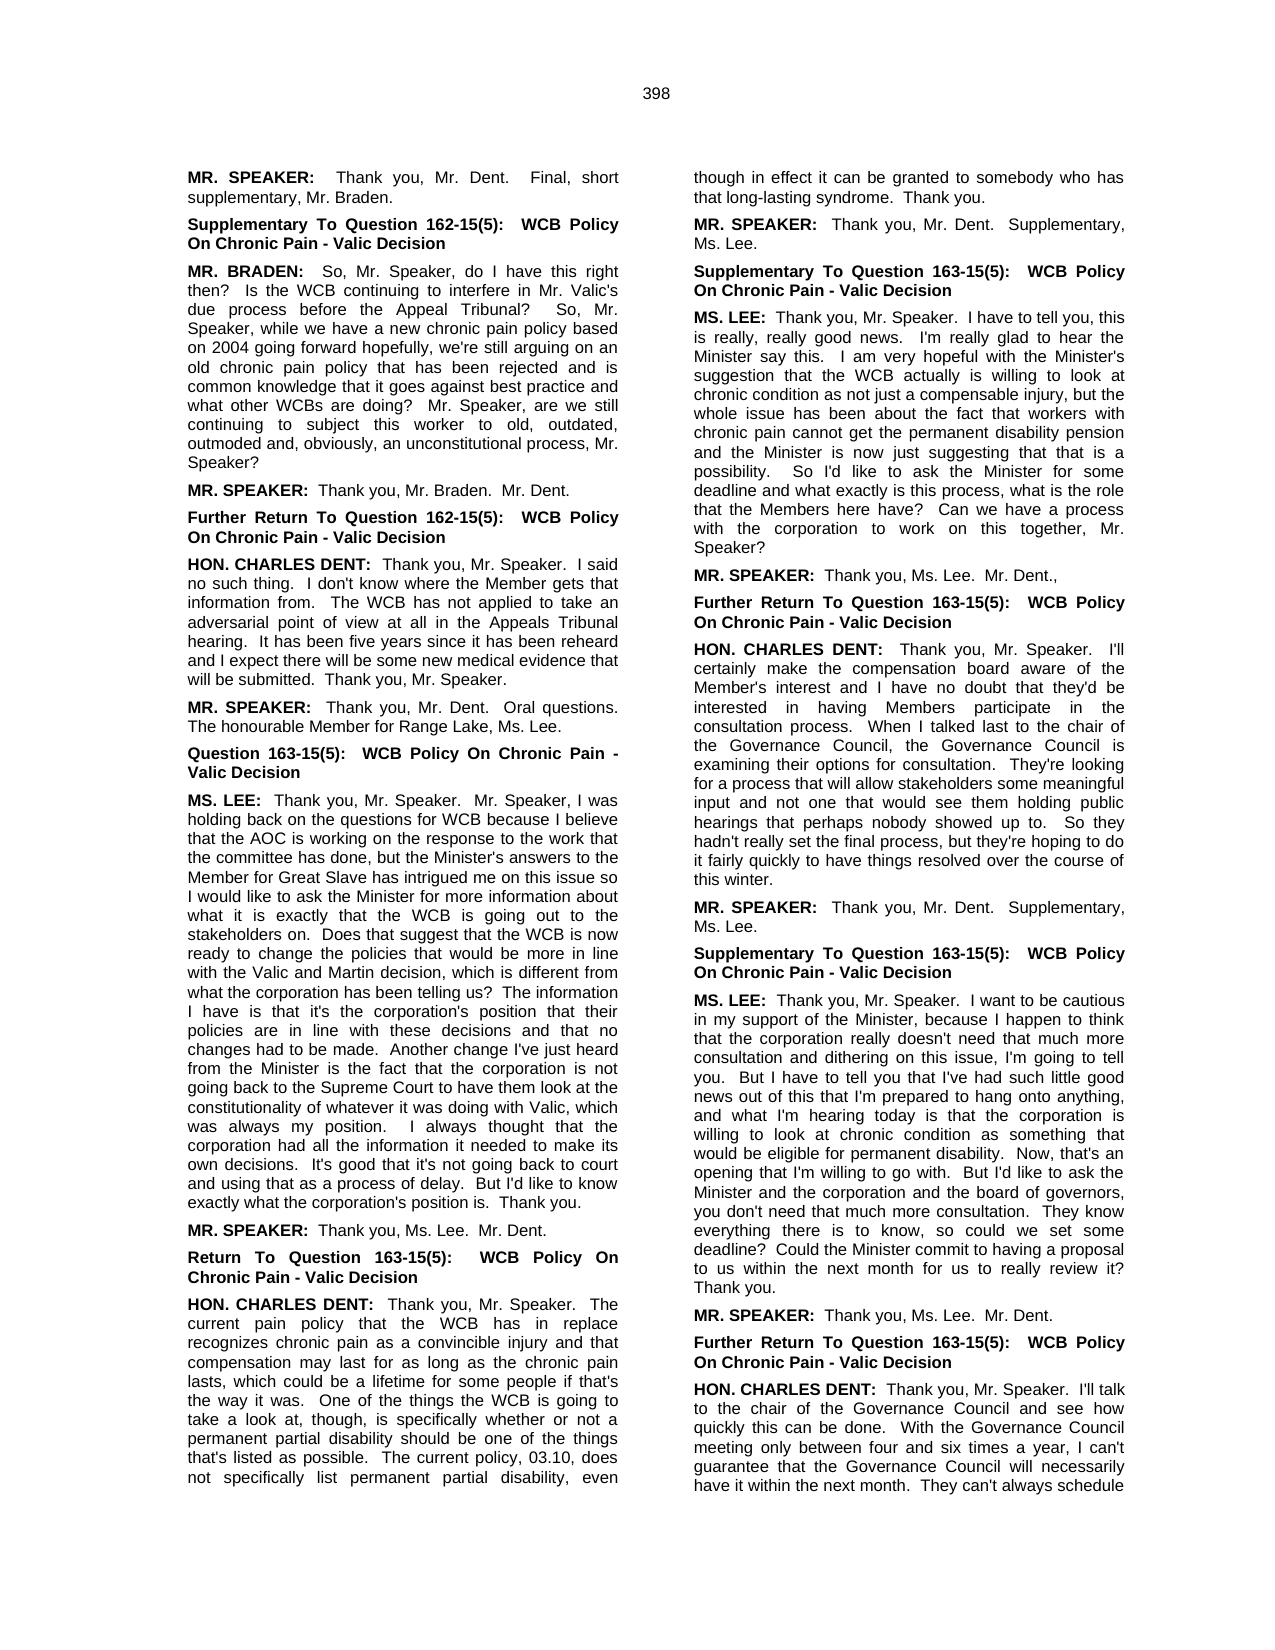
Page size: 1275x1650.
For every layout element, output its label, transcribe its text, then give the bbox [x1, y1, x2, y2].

text MR. SPEAKER: Thank you, Mr. Dent. Supplementary, Ms. Lee. [694, 215, 1125, 253]
subtitle Supplementary To Question 163-15(5): WCB Policy On Chronic Pain - Valic Decision [694, 944, 1125, 982]
text MR. SPEAKER: Thank you, Mr. Dent. Supplementary, Ms. Lee. [694, 897, 1125, 936]
text MR. SPEAKER: Thank you, Ms. Lee. Mr. Dent., [694, 566, 1125, 585]
text HON. CHARLES DENT: Thank you, Mr. Speaker. The current pain policy that the WCB has in replace recognizes chronic pain as a convincible injury and that compensation may last for as long as the chronic pain lasts, which could be a lifetime for some people if that's the way it was. One of the things the WCB is going to take a look at, though, is specifically whether or not a permanent partial disability should be one of the things that's listed as possible. The current policy, 03.10, does not specifically list permanent partial disability, even though in effect it can be granted to somebody who has that long-lasting syndrome. Thank you. [187, 1295, 619, 1487]
text MR. SPEAKER: Thank you, Ms. Lee. Mr. Dent. [187, 1221, 619, 1240]
subtitle Further Return To Question 162-15(5): WCB Policy On Chronic Pain - Valic Decision [187, 508, 619, 547]
text MR. SPEAKER: Thank you, Ms. Lee. Mr. Dent. [694, 1306, 1125, 1325]
text HON. CHARLES DENT: Thank you, Mr. Speaker. I said no such thing. I don't know where the Member gets that information from. The WCB has not applied to take an adversarial point of view at all in the Appeals Tribunal hearing. It has been five years since it has been reheard and I expect there will be some new medical evidence that will be submitted. Thank you, Mr. Speaker. [187, 555, 619, 689]
text MR. SPEAKER: Thank you, Mr. Dent. Oral questions. The honourable Member for Range Lake, Ms. Lee. [187, 697, 619, 736]
subtitle Further Return To Question 163-15(5): WCB Policy On Chronic Pain - Valic Decision [694, 1333, 1125, 1372]
subtitle Supplementary To Question 162-15(5): WCB Policy On Chronic Pain - Valic Decision [187, 215, 619, 253]
subtitle Further Return To Question 163-15(5): WCB Policy On Chronic Pain - Valic Decision [694, 593, 1125, 632]
text MS. LEE: Thank you, Mr. Speaker. Mr. Speaker, I was holding back on the questions for WCB because I believe that the AOC is working on the response to the work that the committee has done, but the Minister's answers to the Member for Great Slave has intrigued me on this issue so I would like to ask the Minister for more information about what it is exactly that the WCB is going out to the stakeholders on. Does that suggest that the WCB is now ready to change the policies that would be more in line with the Valic and Martin decision, which is different from what the corporation has been telling us? The information I have is that it's the corporation's position that their policies are in line with these decisions and that no changes had to be made. Another change I've just heard from the Minister is the fact that the corporation is not going back to the Supreme Court to have them look at the constitutionality of whatever it was doing with Valic, which was always my position. I always thought that the corporation had all the information it needed to make its own decisions. It's good that it's not going back to court and using that as a process of delay. But I'd like to know exactly what the corporation's position is. Thank you. [187, 791, 619, 1212]
text MS. LEE: Thank you, Mr. Speaker. I want to be cautious in my support of the Minister, because I happen to think that the corporation really doesn't need that much more consultation and dithering on this issue, I'm going to tell you. But I have to tell you that I've had such little good news out of this that I'm prepared to hang onto anything, and what I'm hearing today is that the corporation is willing to look at chronic condition as something that would be eligible for permanent disability. Now, that's an opening that I'm willing to go with. But I'd like to ask the Minister and the corporation and the board of governors, you don't need that much more consultation. They know everything there is to know, so could we set some deadline? Could the Minister commit to having a proposal to us within the next month for us to really review it? Thank you. [694, 991, 1125, 1297]
text HON. CHARLES DENT: Thank you, Mr. Speaker. I'll certainly make the compensation board aware of the Member's interest and I have no doubt that they'd be interested in having Members participate in the consultation process. When I talked last to the chair of the Governance Council, the Governance Council is examining their options for consultation. They're looking for a process that will allow stakeholders some meaningful input and not one that would see them holding public hearings that perhaps nobody showed up to. So they hadn't really set the final process, but they're hoping to do it fairly quickly to have things resolved over the course of this winter. [694, 640, 1125, 889]
text MR. BRADEN: So, Mr. Speaker, do I have this right then? Is the WCB continuing to interfere in Mr. Valic's due process before the Appeal Tribunal? So, Mr. Speaker, while we have a new chronic pain policy based on 2004 going forward hopefully, we're still arguing on an old chronic pain policy that has been rejected and is common knowledge that it goes against best practice and what other WCBs are doing? Mr. Speaker, are we still continuing to subject this worker to old, outdated, outmoded and, obviously, an unconstitutional process, Mr. Speaker? [187, 262, 619, 472]
subtitle Return To Question 163-15(5): WCB Policy On Chronic Pain - Valic Decision [187, 1248, 619, 1287]
text MR. SPEAKER: Thank you, Mr. Dent. Final, short supplementary, Mr. Braden. [187, 168, 619, 207]
subtitle Question 163-15(5): WCB Policy On Chronic Pain - Valic Decision [187, 744, 619, 782]
text MS. LEE: Thank you, Mr. Speaker. I have to tell you, this is really, really good news. I'm really glad to hear the Minister say this. I am very hopeful with the Minister's suggestion that the WCB actually is willing to look at chronic condition as not just a compensable injury, but the whole issue has been about the fact that workers with chronic pain cannot get the permanent disability pension and the Minister is now just suggesting that that is a possibility. So I'd like to ask the Minister for some deadline and what exactly is this process, what is the role that the Members here have? Can we have a process with the corporation to work on this together, Mr. Speaker? [694, 308, 1125, 557]
text MR. SPEAKER: Thank you, Mr. Braden. Mr. Dent. [187, 481, 619, 500]
subtitle Supplementary To Question 163-15(5): WCB Policy On Chronic Pain - Valic Decision [694, 262, 1125, 300]
